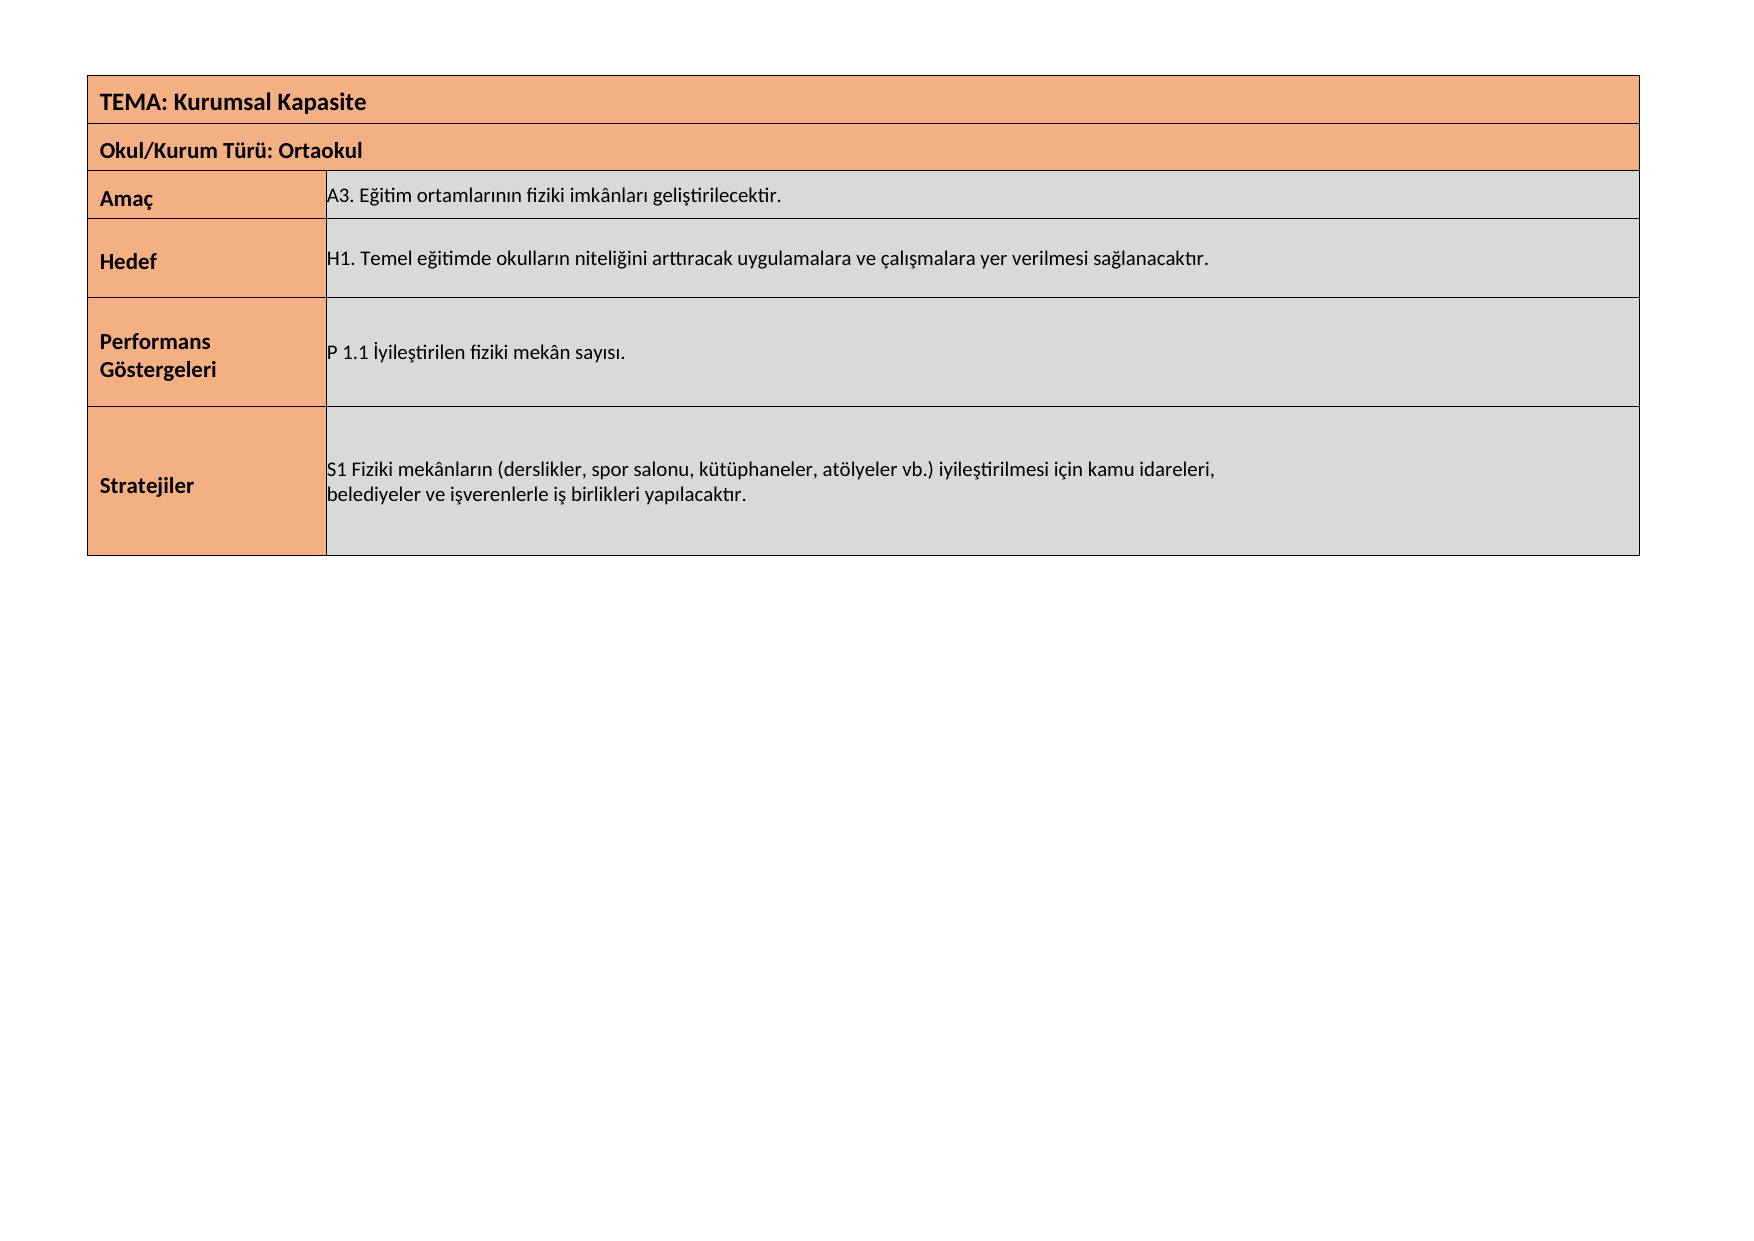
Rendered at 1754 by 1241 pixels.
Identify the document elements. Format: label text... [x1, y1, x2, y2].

table_cell H1. Temel eğitimde okulların niteliğini arttıracak uygulamalara ve çalışmalara yer verilmesi sağlanacaktır. [327, 219, 1639, 297]
table_cell P 1.1 İyileştirilen fiziki mekân sayısı. [327, 298, 1639, 406]
table_cell Stratejiler [88, 407, 326, 555]
table_cell Okul/Kurum Türü: Ortaokul [88, 124, 1639, 170]
table_cell Amaç [88, 171, 326, 218]
table_header TEMA: Kurumsal Kapasite [88, 76, 1639, 123]
table_cell Performans Göstergeleri [88, 298, 326, 406]
table_cell A3. Eğitim ortamlarının fiziki imkânları geliştirilecektir. [327, 171, 1639, 218]
table_cell Hedef [88, 219, 326, 297]
table_cell S1 Fiziki mekânların (derslikler, spor salonu, kütüphaneler, atölyeler vb.) iyileştirilmesi için kamu idareleri, belediyeler ve işverenlerle iş birlikleri yapılacaktır. [327, 407, 1639, 555]
